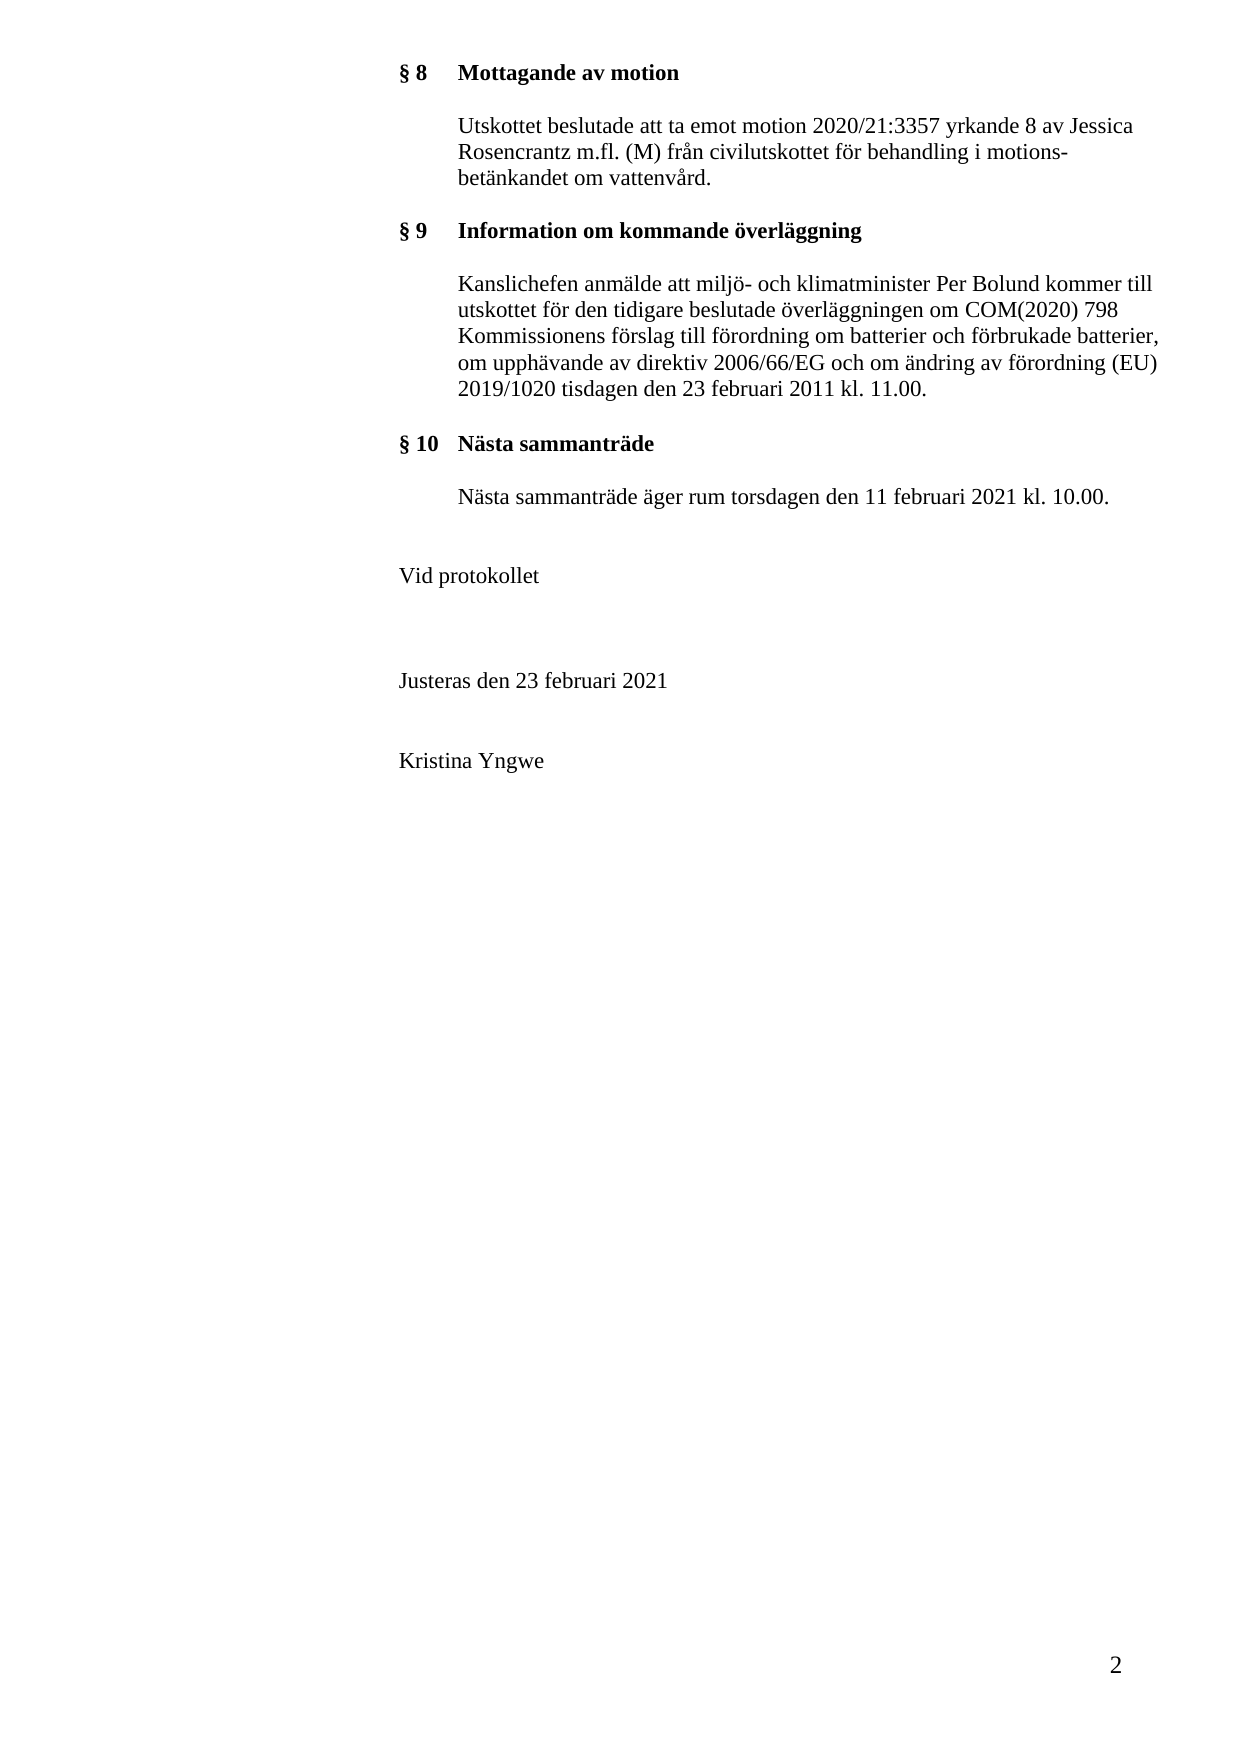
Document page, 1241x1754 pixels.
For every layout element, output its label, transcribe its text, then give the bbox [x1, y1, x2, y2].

table_cell Vid protokollet Justeras den 23 februari 2021 Kristina Yngwe [391, 536, 1137, 799]
table_cell § 9 [391, 217, 450, 430]
table_cell Mottagande av motion Utskottet beslutade att ta emot motion 2020/21:3357 yrkande 8 av Jessica Rosencrantz m.fl. (M) från civilutskottet för behandling i motions-betänkandet om vattenvård. [450, 59, 1174, 217]
table_cell § 10 [391, 430, 450, 536]
table_cell Information om kommande överläggning Kanslichefen anmälde att miljö- och klimatminister Per Bolund kommer till utskottet för den tidigare beslutade överläggningen om COM(2020) 798 Kommissionens förslag till förordning om batterier och förbrukade batterier, om upphävande av direktiv 2006/66/EG och om ändring av förordning (EU) 2019/1020 tisdagen den 23 februari 2011 kl. 11.00. [450, 217, 1174, 430]
table_cell § 8 [391, 59, 450, 217]
table_cell Nästa sammanträde Nästa sammanträde äger rum torsdagen den 11 februari 2021 kl. 10.00. [450, 430, 1174, 536]
